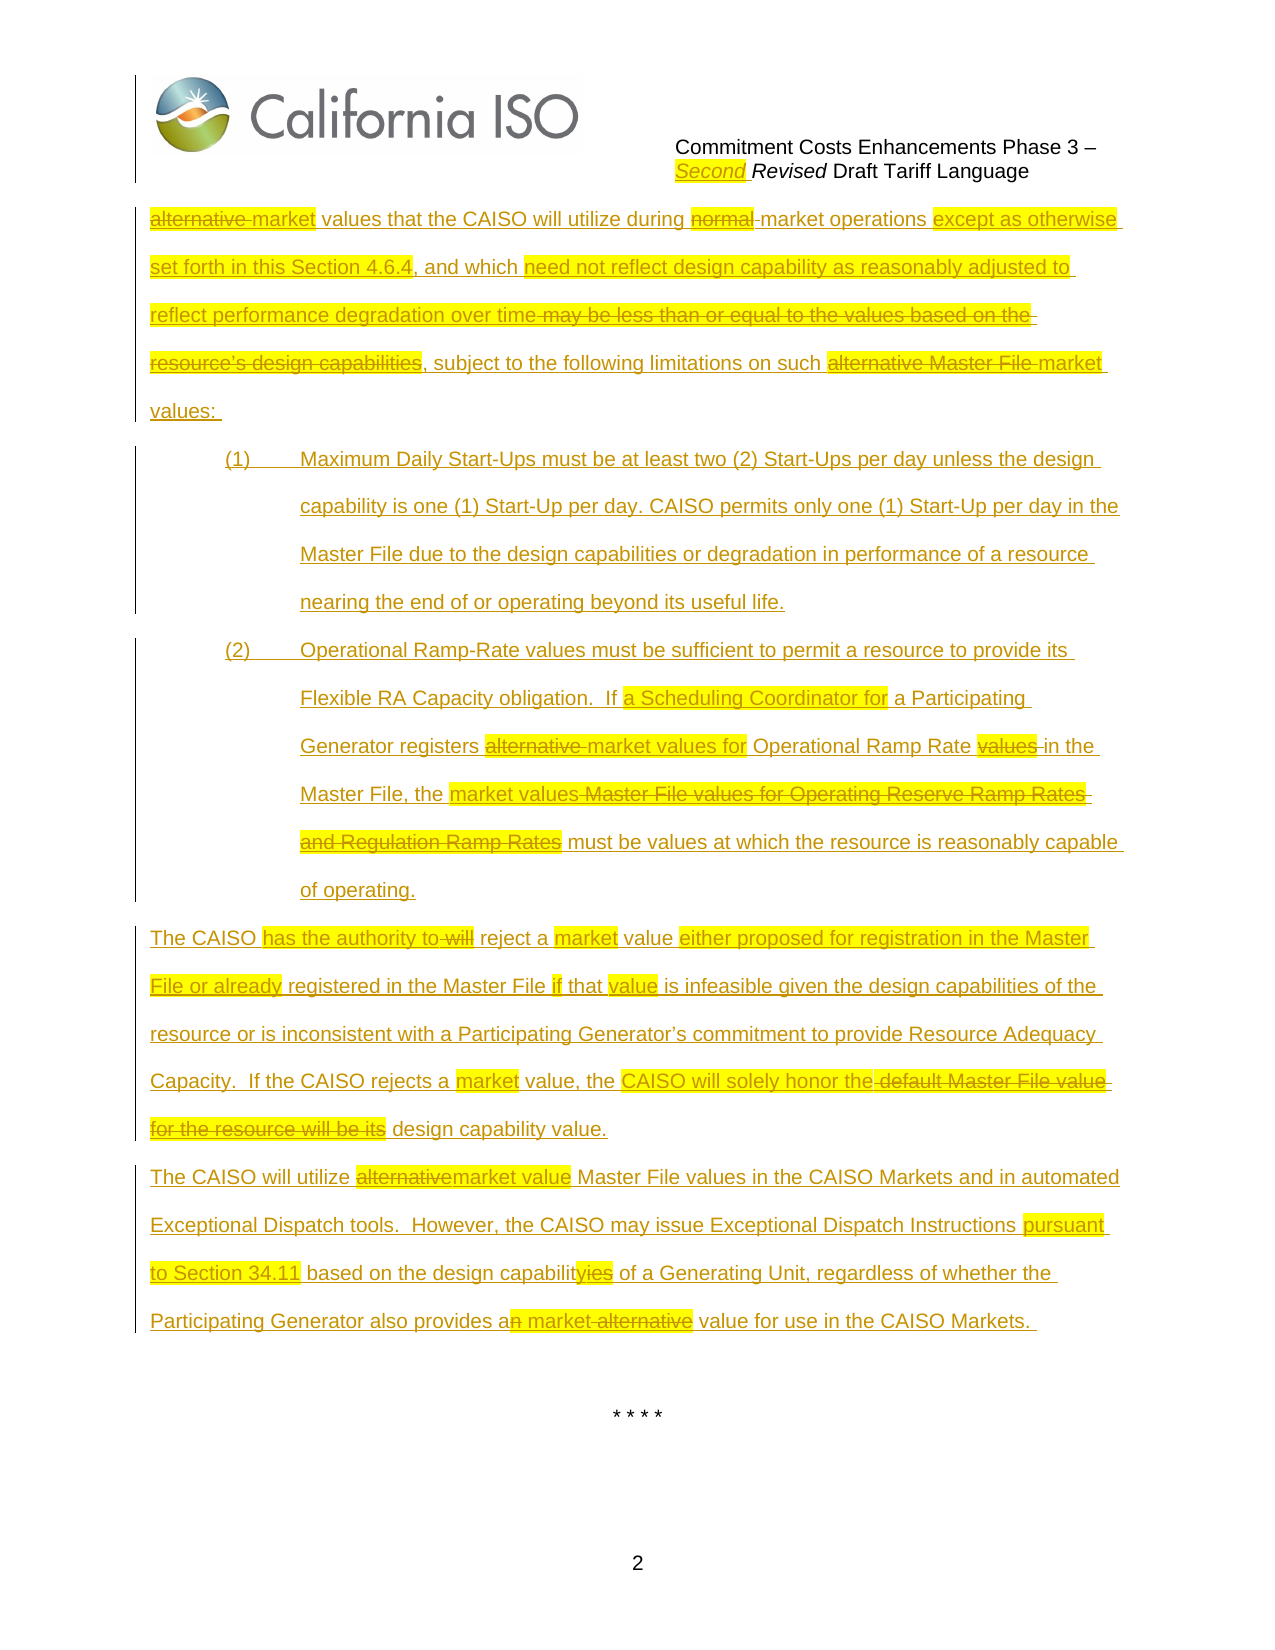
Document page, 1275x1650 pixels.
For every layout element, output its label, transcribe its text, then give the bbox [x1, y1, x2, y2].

text * * * * [150, 1405, 1125, 1429]
picture [150, 75, 583, 155]
